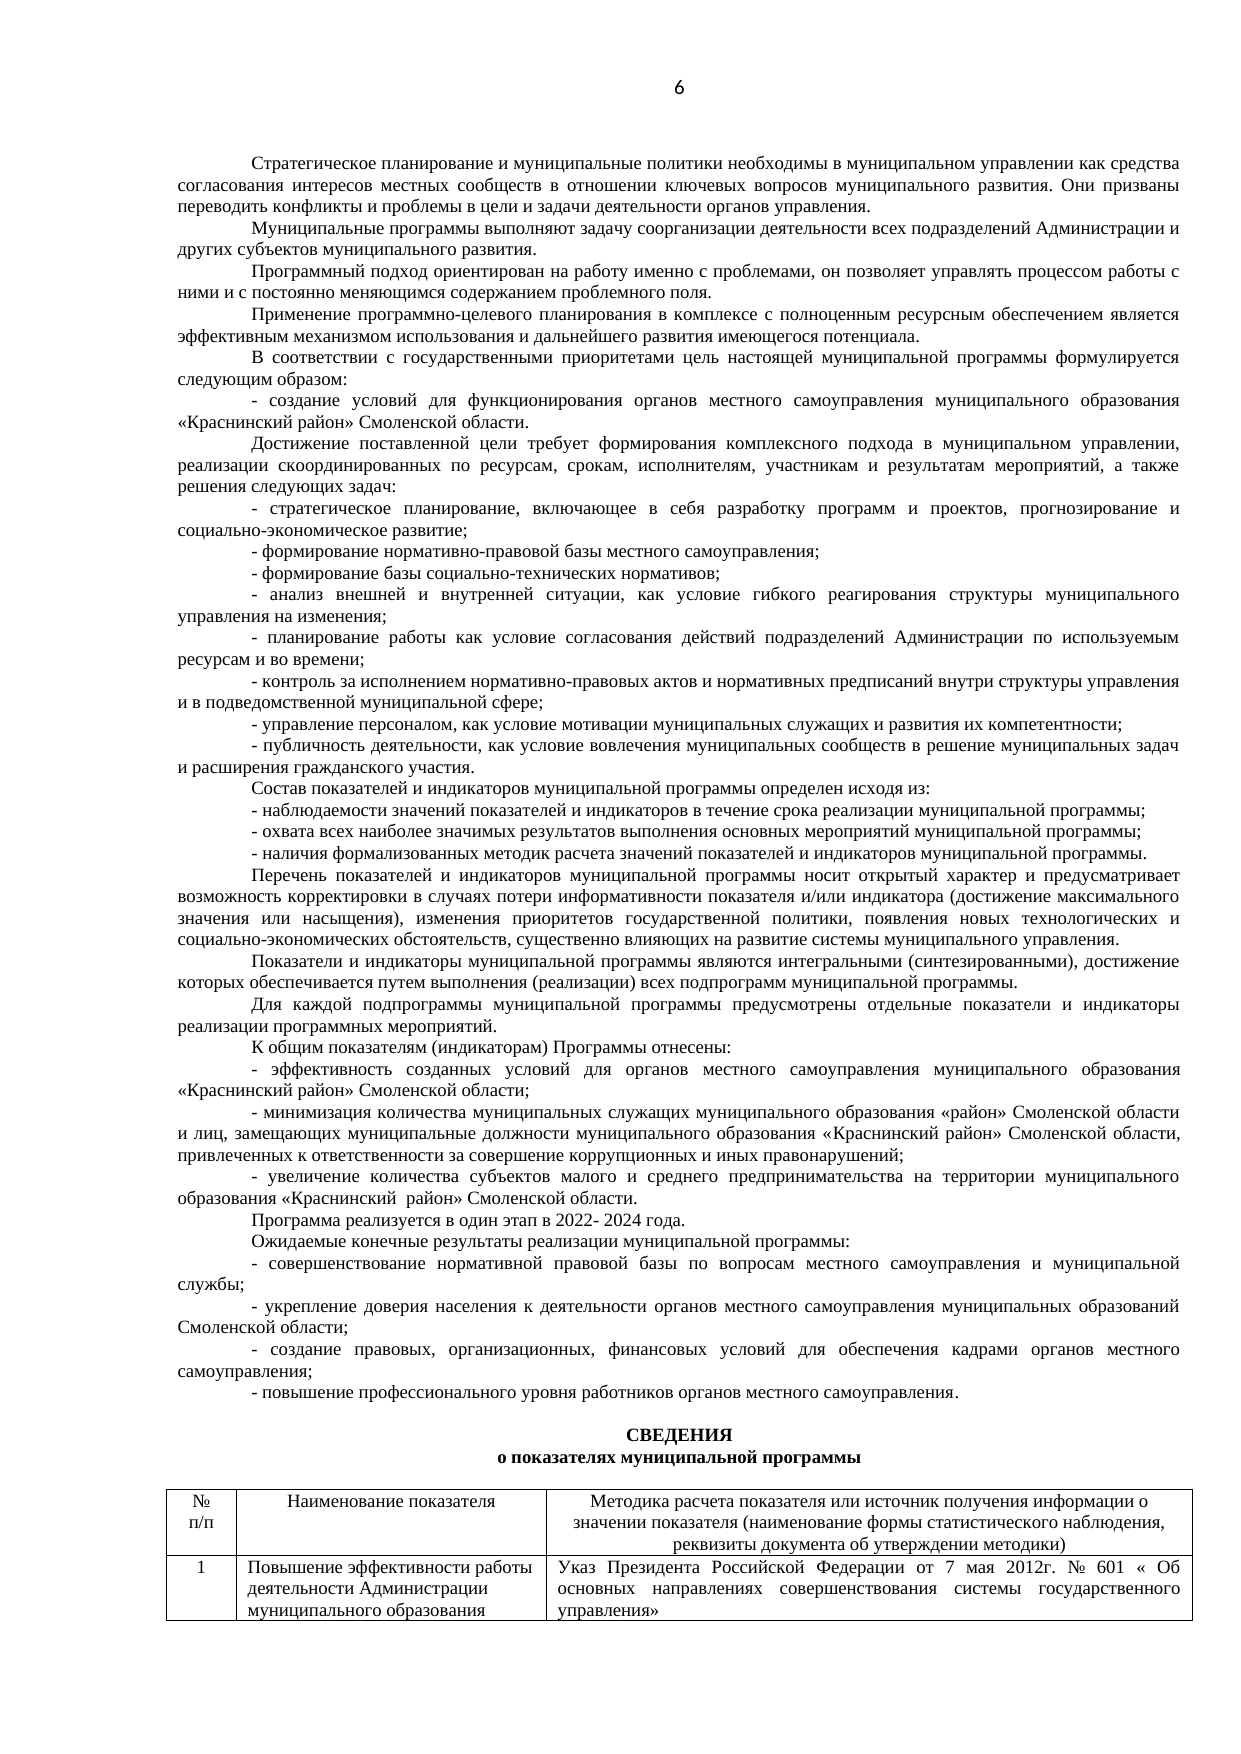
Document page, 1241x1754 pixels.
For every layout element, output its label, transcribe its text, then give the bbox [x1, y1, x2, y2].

text - стратегическое планирование, включающее в себя разработку программ и проектов, прогнозирование и социально-экономическое развитие; [177, 497, 1181, 540]
text СВЕДЕНИЯ [177, 1424, 1181, 1446]
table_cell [547, 1556, 1192, 1620]
text Перечень показателей и индикаторов муниципальной программы носит открытый характер и предусматривает возможность корректировки в случаях потери информативности показателя и/или индикатора (достижение максимального значения или насыщения), изменения приоритетов государственной политики, появления новых технологических и социально-экономических обстоятельств, существенно влияющих на развитие системы муниципального управления. [177, 863, 1181, 950]
table_header Методика расчета показателя или источник получения информации о значении показателя (наименование формы статистического наблюдения, реквизиты документа об утверждении методики) [547, 1490, 1192, 1554]
text - планирование работы как условие согласования действий подразделений Администрации по используемым ресурсам и во времени; [177, 626, 1181, 669]
text - укрепление доверия населения к деятельности органов местного самоуправления муниципальных образований Смоленской области; [177, 1295, 1181, 1338]
text Программный подход ориентирован на работу именно с проблемами, он позволяет управлять процессом работы с ними и с постоянно меняющимся содержанием проблемного поля. [177, 260, 1181, 303]
text - совершенствование нормативной правовой базы по вопросам местного самоуправления и муниципальной службы; [177, 1252, 1181, 1295]
text Ожидаемые конечные результаты реализации муниципальной программы: [177, 1230, 1181, 1252]
text К общим показателям (индикаторам) Программы отнесены: [177, 1036, 1181, 1058]
text Муниципальные программы выполняют задачу соорганизации деятельности всех подразделений Администрации и других субъектов муниципального развития. [177, 217, 1181, 260]
text - управление персоналом, как условие мотивации муниципальных служащих и развития их компетентности; [177, 713, 1181, 734]
table_header № п/п [167, 1490, 236, 1554]
text Применение программно-целевого планирования в комплексе с полноценным ресурсным обеспечением является эффективным механизмом использования и дальнейшего развития имеющегося потенциала. [177, 303, 1181, 346]
text - охвата всех наиболее значимых результатов выполнения основных мероприятий муниципальной программы; [177, 820, 1181, 842]
text Состав показателей и индикаторов муниципальной программы определен исходя из: [177, 777, 1181, 799]
text о показателях муниципальной программы [177, 1446, 1181, 1467]
text Программа реализуется в один этап в 2022- 2024 года. [177, 1208, 1181, 1230]
text - увеличение количества субъектов малого и среднего предпринимательства на территории муниципального образования «Краснинский район» Смоленской области. [177, 1165, 1181, 1208]
text - формирование базы социально-технических нормативов; [177, 562, 1181, 583]
text - наличия формализованных методик расчета значений показателей и индикаторов муниципальной программы. [177, 842, 1181, 863]
text Достижение поставленной цели требует формирования комплексного подхода в муниципальном управлении, реализации скоординированных по ресурсам, срокам, исполнителям, участникам и результатам мероприятий, а также решения следующих задач: [177, 432, 1181, 497]
text В соответствии с государственными приоритетами цель настоящей муниципальной программы формулируется следующим образом: [177, 346, 1181, 389]
text - наблюдаемости значений показателей и индикаторов в течение срока реализации муниципальной программы; [177, 799, 1181, 820]
text Показатели и индикаторы муниципальной программы являются интегральными (синтезированными), достижение которых обеспечивается путем выполнения (реализации) всех подпрограмм муниципальной программы. [177, 950, 1181, 993]
text - создание правовых, организационных, финансовых условий для обеспечения кадрами органов местного самоуправления; [177, 1338, 1181, 1381]
table_header Наименование показателя [237, 1490, 546, 1554]
text - формирование нормативно-правовой базы местного самоуправления; [177, 540, 1181, 562]
text - повышение профессионального уровня работников органов местного самоуправления. [177, 1381, 1181, 1403]
text Для каждой подпрограммы муниципальной программы предусмотрены отдельные показатели и индикаторы реализации программных мероприятий. [177, 993, 1181, 1036]
text - анализ внешней и внутренней ситуации, как условие гибкого реагирования структуры муниципального управления на изменения; [177, 583, 1181, 626]
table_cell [237, 1556, 546, 1620]
text - контроль за исполнением нормативно-правовых актов и нормативных предписаний внутри структуры управления и в подведомственной муниципальной сфере; [177, 669, 1181, 713]
text Стратегическое планирование и муниципальные политики необходимы в муниципальном управлении как средства согласования интересов местных сообществ в отношении ключевых вопросов муниципального развития. Они призваны переводить конфликты и проблемы в цели и задачи деятельности органов управления. [177, 152, 1181, 217]
table_cell 1 [167, 1556, 236, 1620]
text - создание условий для функционирования органов местного самоуправления муниципального образования «Краснинский район» Смоленской области. [177, 389, 1181, 432]
text - минимизация количества муниципальных служащих муниципального образования «район» Смоленской области и лиц, замещающих муниципальные должности муниципального образования «Краснинский район» Смоленской области, привлеченных к ответственности за совершение коррупционных и иных правонарушений; [177, 1101, 1181, 1165]
text - эффективность созданных условий для органов местного самоуправления муниципального образования «Краснинский район» Смоленской области; [177, 1058, 1181, 1101]
text - публичность деятельности, как условие вовлечения муниципальных сообществ в решение муниципальных задач и расширения гражданского участия. [177, 734, 1181, 777]
